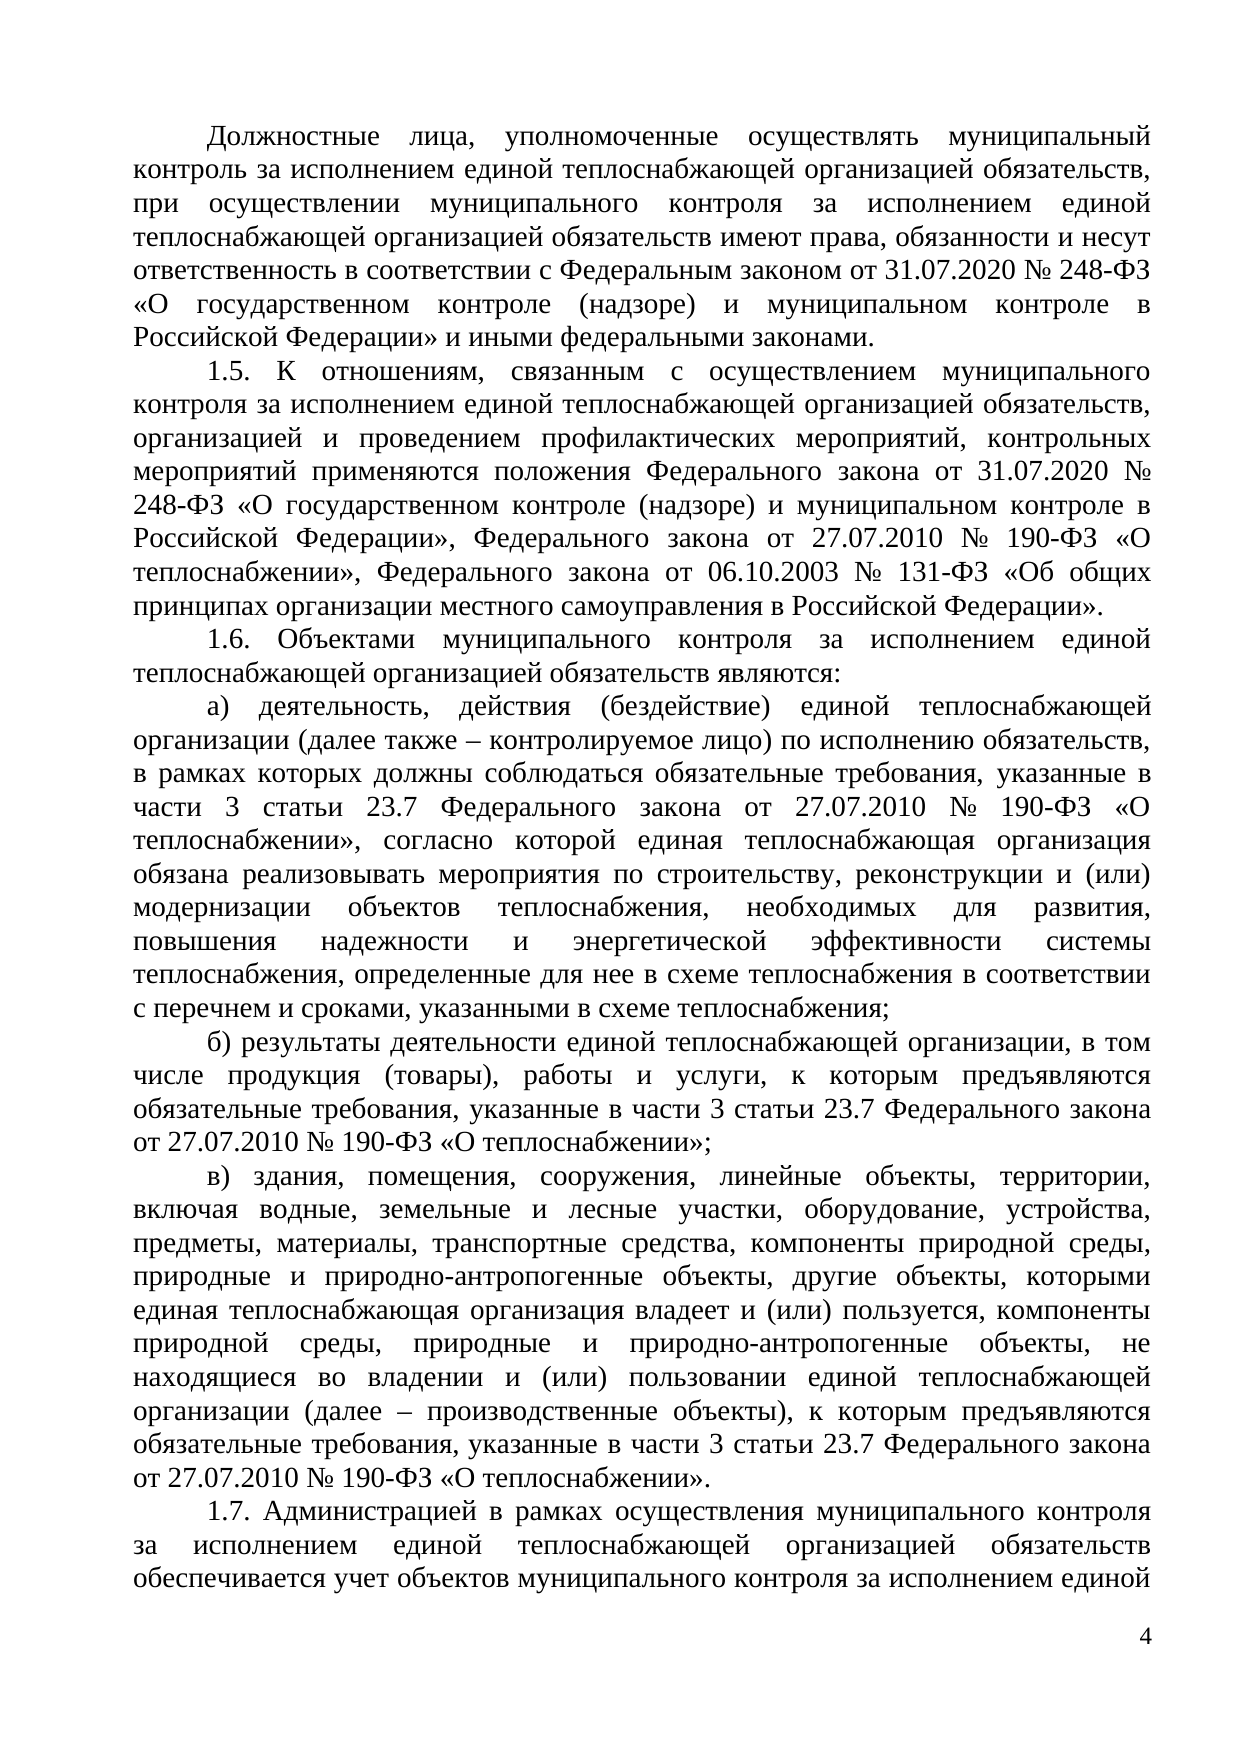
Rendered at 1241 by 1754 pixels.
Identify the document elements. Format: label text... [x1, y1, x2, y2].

text Должностные лица, уполномоченные осуществлять муниципальный контроль за исполнением единой теплоснабжающей организацией обязательств, при осуществлении муниципального контроля за исполнением единой теплоснабжающей организацией обязательств имеют права, обязанности и несут ответственность в соответствии с Федеральным законом от 31.07.2020 № 248-ФЗ «О государственном контроле (надзоре) и муниципальном контроле в Российской Федерации» и иными федеральными законами. [133, 118, 1152, 353]
text б) результаты деятельности единой теплоснабжающей организации, в том числе продукция (товары), работы и услуги, к которым предъявляются обязательные требования, указанные в части 3 статьи 23.7 Федерального закона от 27.07.2010 № 190-ФЗ «О теплоснабжении»; [133, 1024, 1152, 1158]
text а) деятельность, действия (бездействие) единой теплоснабжающей организации (далее также – контролируемое лицо) по исполнению обязательств, в рамках которых должны соблюдаться обязательные требования, указанные в части 3 статьи 23.7 Федерального закона от 27.07.2010 № 190-ФЗ «О теплоснабжении», согласно которой единая теплоснабжающая организация обязана реализовывать мероприятия по строительству, реконструкции и (или) модернизации объектов теплоснабжения, необходимых для развития, повышения надежности и энергетической эффективности системы теплоснабжения, определенные для нее в схеме теплоснабжения в соответствии с перечнем и сроками, указанными в схеме теплоснабжения; [133, 688, 1152, 1024]
text в) здания, помещения, сооружения, линейные объекты, территории, включая водные, земельные и лесные участки, оборудование, устройства, предметы, материалы, транспортные средства, компоненты природной среды, природные и природно-антропогенные объекты, другие объекты, которыми единая теплоснабжающая организация владеет и (или) пользуется, компоненты природной среды, природные и природно-антропогенные объекты, не находящиеся во владении и (или) пользовании единой теплоснабжающей организации (далее – производственные объекты), к которым предъявляются обязательные требования, указанные в части 3 статьи 23.7 Федерального закона от 27.07.2010 № 190-ФЗ «О теплоснабжении». [133, 1158, 1152, 1493]
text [133, 1493, 1152, 1594]
text 1.5. К отношениям, связанным с осуществлением муниципального контроля за исполнением единой теплоснабжающей организацией обязательств, организацией и проведением профилактических мероприятий, контрольных мероприятий применяются положения Федерального закона от 31.07.2020 № 248-ФЗ «О государственном контроле (надзоре) и муниципальном контроле в Российской Федерации», Федерального закона от 27.07.2010 № 190-ФЗ «О теплоснабжении», Федерального закона от 06.10.2003 № 131-ФЗ «Об общих принципах организации местного самоуправления в Российской Федерации». [133, 353, 1152, 621]
text 1.6. Объектами муниципального контроля за исполнением единой теплоснабжающей организацией обязательств являются: [133, 621, 1152, 688]
